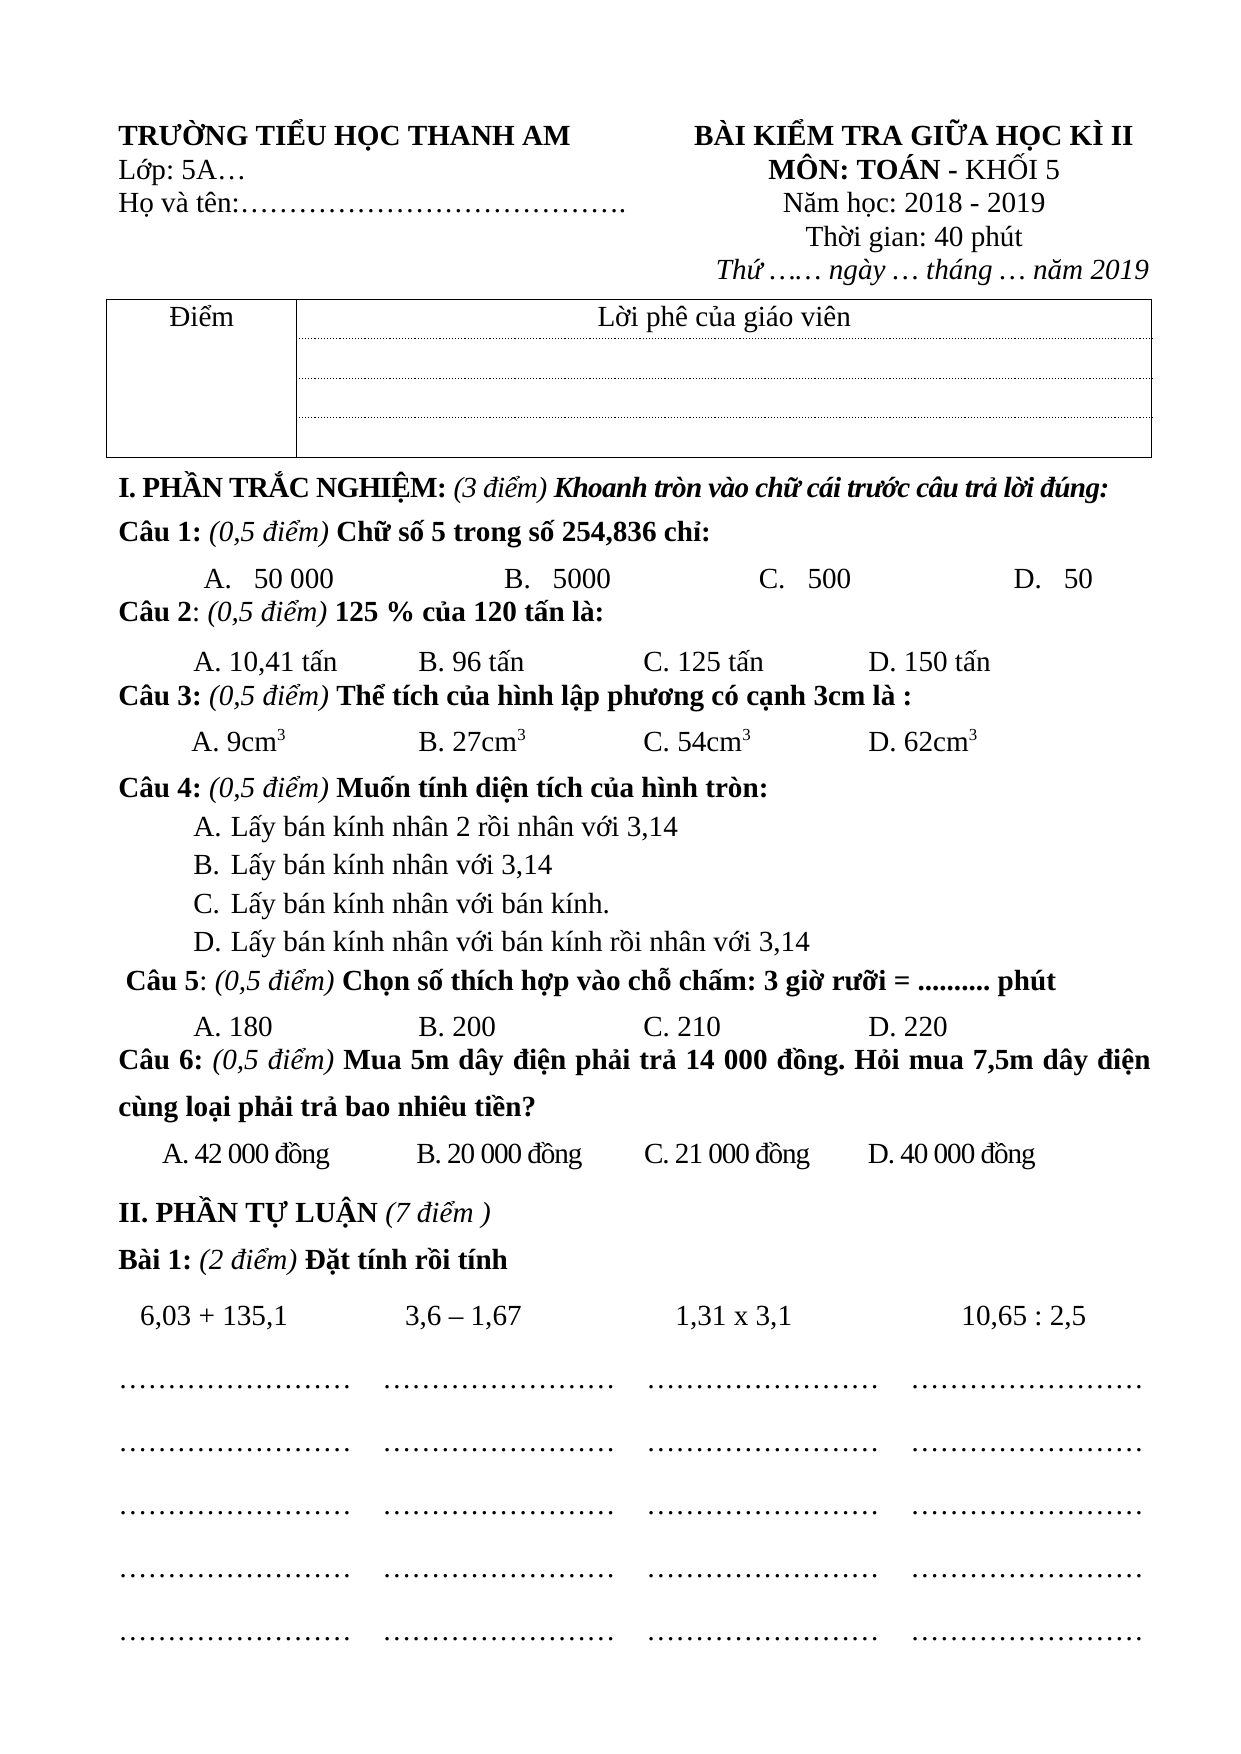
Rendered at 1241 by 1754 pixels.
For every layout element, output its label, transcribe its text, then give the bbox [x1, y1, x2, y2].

text A. 10,41 tấn B. 96 tấn C. 125 tấn D. 150 tấn [118, 644, 1152, 678]
table_cell [297, 417, 1151, 457]
text Câu 2: (0,5 điểm) 125 % của 120 tấn là: [118, 594, 1152, 628]
text II. PHẦN TỰ LUẬN (7 điểm ) [118, 1196, 1152, 1229]
text Câu 6: (0,5 điểm) Mua 5m dây điện phải trả 14 000 đồng. Hỏi mua 7,5m dây điện cùng loại phải trả bao nhiêu tiền? [118, 1042, 1152, 1123]
text Câu 4: (0,5 điểm) Muốn tính diện tích của hình tròn: [118, 770, 1152, 804]
table_cell [297, 338, 1151, 378]
table_header TRƯỜNG TIỂU HỌC THANH AM Lớp: 5A… Họ và tên:…………………………………. [107, 118, 664, 298]
table_header A. 50 000 [192, 561, 493, 594]
text Câu 1: (0,5 điểm) Chữ số 5 trong số 254,836 chỉ: [118, 514, 1152, 547]
text I. PHẦN TRẮC NGHIỆM: (3 điểm) Khoanh tròn vào chữ cái trước câu trả lời đúng: [118, 470, 1152, 504]
table_cell [297, 378, 1151, 417]
list Lấy bán kính nhân với bán kính. [193, 886, 1152, 919]
table_header C. 500 [747, 561, 1002, 594]
table_header D. 50 [1002, 561, 1240, 594]
list Lấy bán kính nhân 2 rồi nhân với 3,14 [193, 809, 1152, 842]
table_header B. 20 000 đồng [349, 1136, 620, 1183]
table_header D. 40 000 đồng [856, 1136, 1152, 1183]
table_header 6,03 + 135,1 …………………… …………………… …………………… …………………… …………………… [107, 1286, 371, 1663]
table_header BÀI KIỂM TRA GIỮA HỌC KÌ II MÔN: TOÁN - KHỐI 5 Năm học: 2018 - 2019 Thời gian: 40 phút Thứ …… ngày … tháng … năm 2019 [665, 118, 1163, 298]
table_header 3,6 – 1,67 …………………… …………………… …………………… …………………… …………………… [371, 1286, 635, 1663]
table_cell Điểm [107, 300, 296, 457]
list Lấy bán kính nhân với bán kính rồi nhân với 3,14 [193, 924, 1152, 958]
text A. 9cm3 B. 27cm3 C. 54cm3 D. 62cm3 [118, 724, 1152, 758]
table_header 10,65 : 2,5 …………………… …………………… …………………… …………………… …………………… [899, 1286, 1163, 1663]
text Bài 1: (2 điểm) Đặt tính rồi tính [118, 1242, 1216, 1276]
list Lấy bán kính nhân với 3,14 [193, 847, 1152, 881]
table_header A. 42 000 đồng [107, 1136, 349, 1183]
text Câu 3: (0,5 điểm) Thể tích của hình lập phương có cạnh 3cm là : [118, 678, 1152, 712]
table_header 1,31 x 3,1 …………………… …………………… …………………… …………………… …………………… [635, 1286, 899, 1663]
text Câu 5: (0,5 điểm) Chọn số thích hợp vào chỗ chấm: 3 giờ rưỡi = .......... phút [118, 963, 1152, 996]
table_header C. 21 000 đồng [620, 1136, 856, 1183]
text A. 180 B. 200 C. 210 D. 220 [118, 1009, 1152, 1042]
table_cell Lời phê của giáo viên [297, 300, 1151, 338]
table_header B. 5000 [493, 561, 747, 594]
